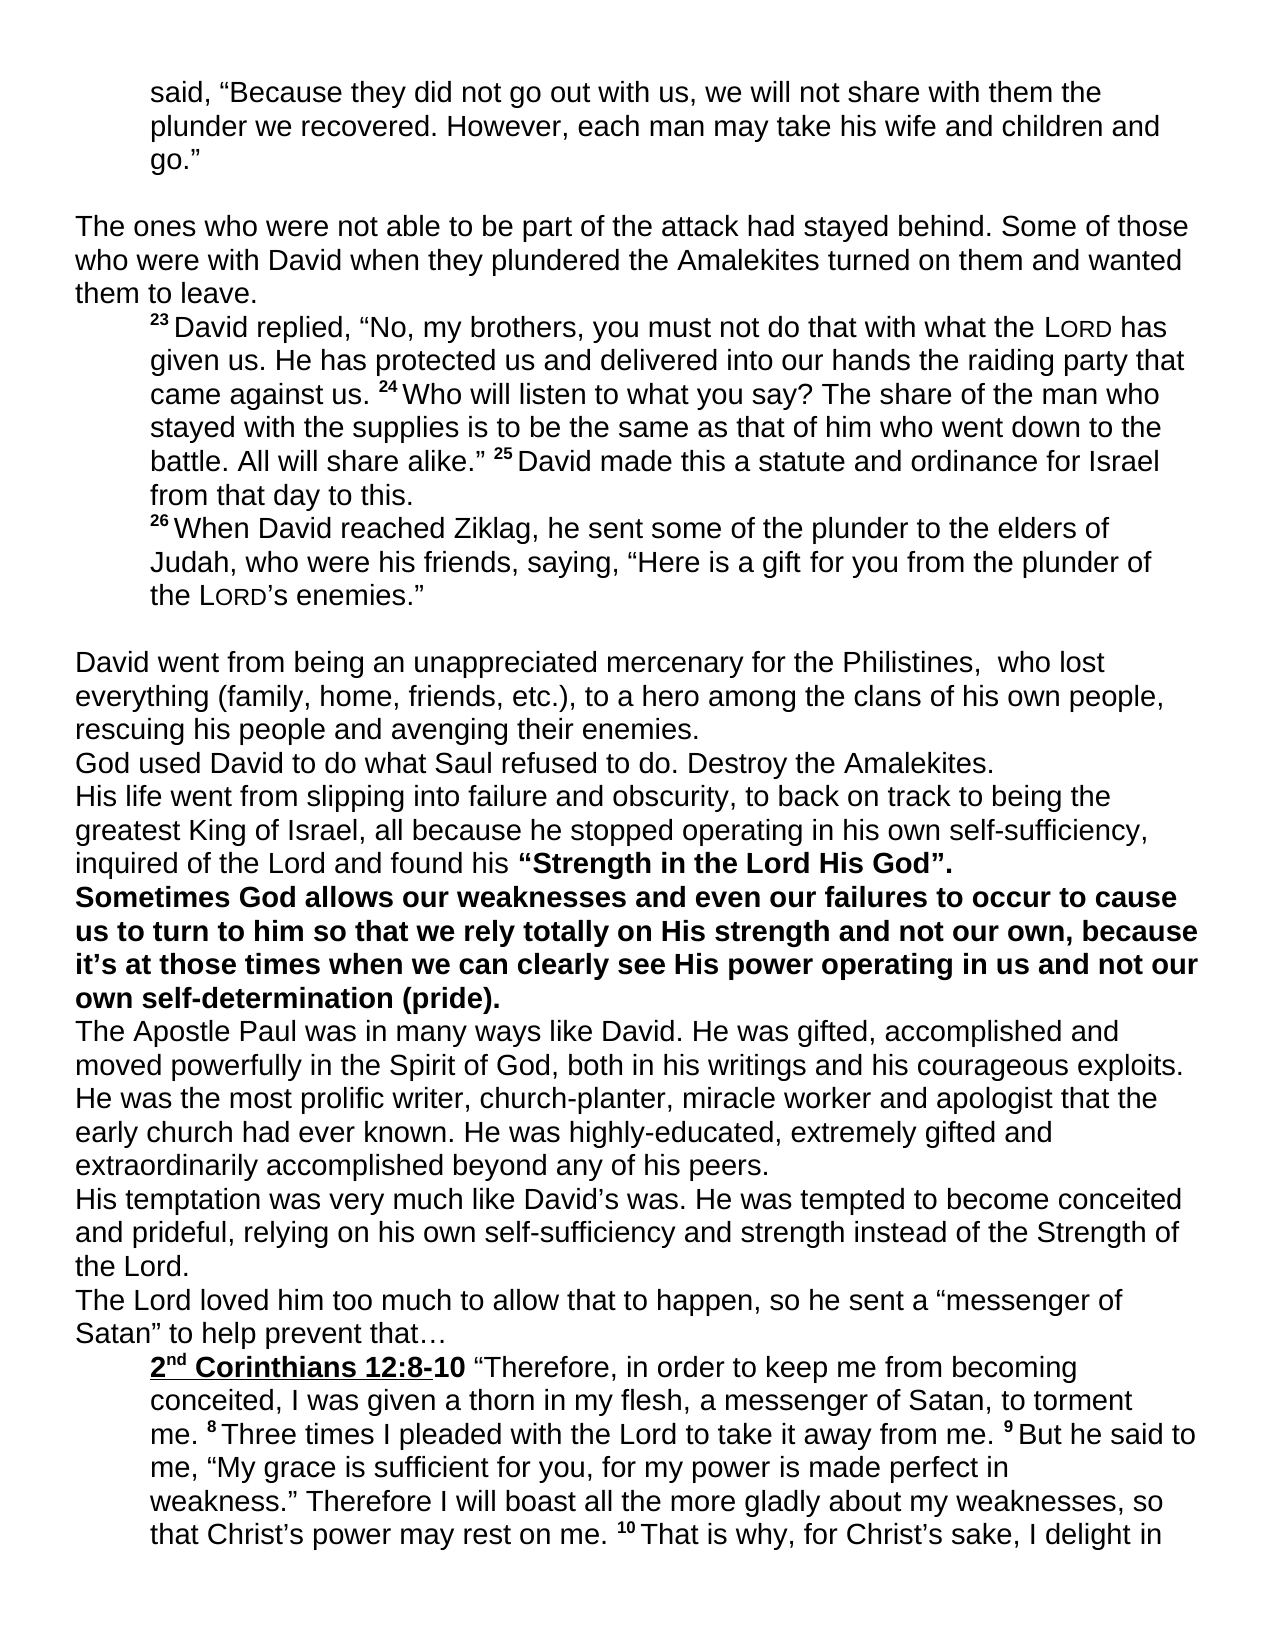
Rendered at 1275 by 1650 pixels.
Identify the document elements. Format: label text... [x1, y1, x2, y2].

text His life went from slipping into failure and obscurity, to back on track to being the greatest King of Israel, all because he stopped operating in his own self-sufficiency, inquired of the Lord and found his “Strength in the Lord His God”. [75, 779, 1200, 880]
text The Lord loved him too much to allow that to happen, so he sent a “messenger of Satan” to help prevent that… [75, 1282, 1200, 1349]
text 26 When David reached Ziklag, he sent some of the plunder to the elders of Judah, who were his friends, saying, “Here is a gift for you from the plunder of the Lord’s enemies.” [150, 511, 1200, 612]
text The ones who were not able to be part of the attack had stayed behind. Some of those who were with David when they plundered the Amalekites turned on them and wanted them to leave. [75, 209, 1200, 310]
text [150, 1349, 1200, 1551]
text David went from being an unappreciated mercenary for the Philistines, who lost everything (family, home, friends, etc.), to a hero among the clans of his own people, rescuing his people and avenging their enemies. [75, 645, 1200, 746]
text God used David to do what Saul refused to do. Destroy the Amalekites. [75, 746, 1200, 779]
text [150, 75, 1200, 176]
text His temptation was very much like David’s was. He was tempted to become conceited and prideful, relying on his own self-sufficiency and strength instead of the Strength of the Lord. [75, 1182, 1200, 1282]
text 23 David replied, “No, my brothers, you must not do that with what the Lord has given us. He has protected us and delivered into our hands the raiding party that came against us. 24 Who will listen to what you say? The share of the man who stayed with the supplies is to be the same as that of him who went down to the battle. All will share alike.” 25 David made this a statute and ordinance for Israel from that day to this. [150, 310, 1200, 511]
text Sometimes God allows our weaknesses and even our failures to occur to cause us to turn to him so that we rely totally on His strength and not our own, because it’s at those times when we can clearly see His power operating in us and not our own self-determination (pride). [75, 880, 1200, 1014]
text The Apostle Paul was in many ways like David. He was gifted, accomplished and moved powerfully in the Spirit of God, both in his writings and his courageous exploits. [75, 1014, 1200, 1081]
text He was the most prolific writer, church-planter, miracle worker and apologist that the early church had ever known. He was highly-educated, extremely gifted and extraordinarily accomplished beyond any of his peers. [75, 1081, 1200, 1182]
